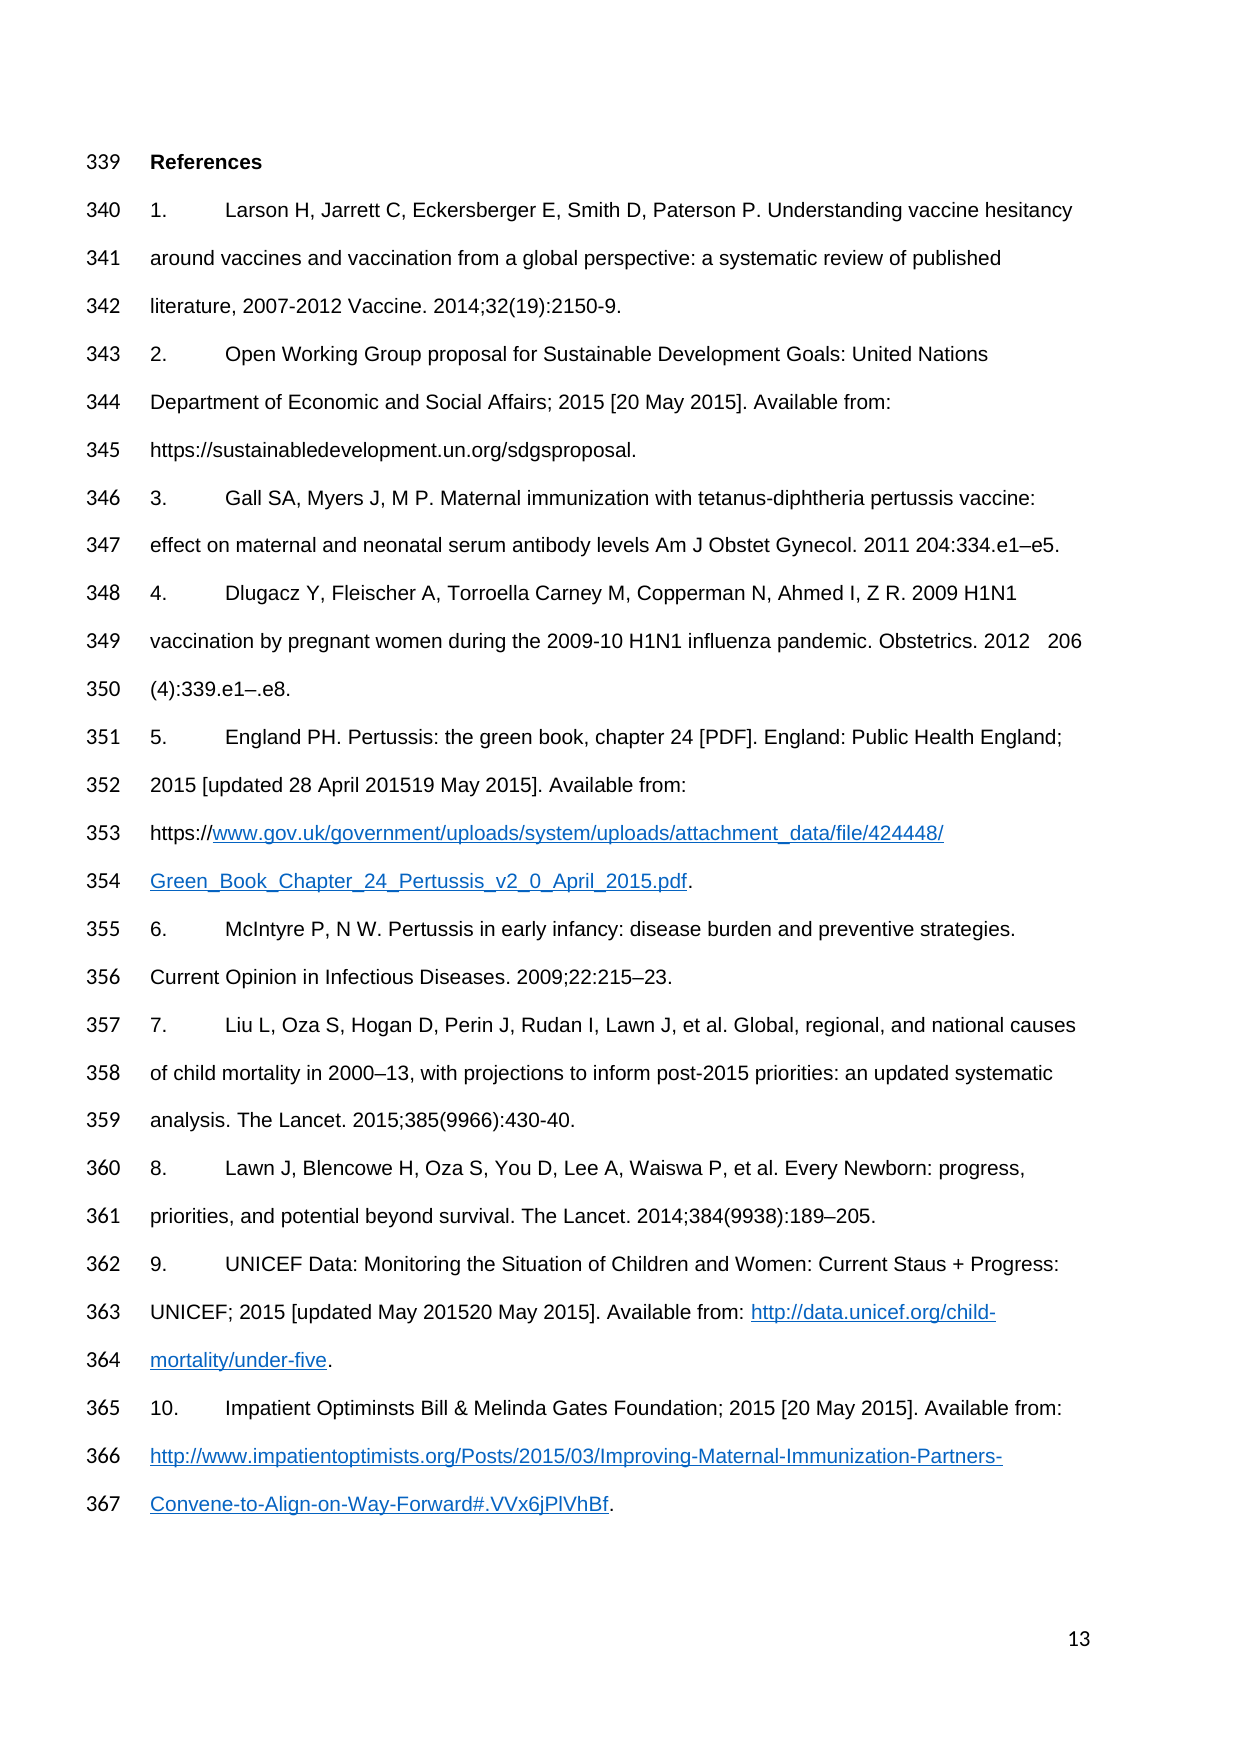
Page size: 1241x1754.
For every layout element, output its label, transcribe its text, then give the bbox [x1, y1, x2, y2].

text 9. UNICEF Data: Monitoring the Situation of Children and Women: Current Staus + Progress: UNICEF; 2015 [updated May 201520 May 2015]. Available from: http://data.unicef.org/child-mortality/under-five. [150, 1252, 1090, 1372]
text 5. England PH. Pertussis: the green book, chapter 24 [PDF]. England: Public Health England; 2015 [updated 28 April 201519 May 2015]. Available from: https://www.gov.uk/government/uploads/system/uploads/attachment_data/file/424448/Green_Book_Chapter_24_Pertussis_v2_0_April_2015.pdf. [150, 725, 1090, 893]
text 10. Impatient Optiminsts Bill & Melinda Gates Foundation; 2015 [20 May 2015]. Available from: http://www.impatientoptimists.org/Posts/2015/03/Improving-Maternal-Immunization-Partners-Convene-to-Align-on-Way-Forward#.VVx6jPlVhBf. [150, 1396, 1090, 1516]
text References [150, 150, 1090, 174]
text 6. McIntyre P, N W. Pertussis in early infancy: disease burden and preventive strategies. Current Opinion in Infectious Diseases. 2009;22:215–23. [150, 917, 1090, 988]
text 8. Lawn J, Blencowe H, Oza S, You D, Lee A, Waiswa P, et al. Every Newborn: progress, priorities, and potential beyond survival. The Lancet. 2014;384(9938):189–205. [150, 1156, 1090, 1228]
text 4. Dlugacz Y, Fleischer A, Torroella Carney M, Copperman N, Ahmed I, Z R. 2009 H1N1 vaccination by pregnant women during the 2009-10 H1N1 influenza pandemic. Obstetrics. 2012 206 (4):339.e1–.e8. [150, 581, 1090, 701]
text 2. Open Working Group proposal for Sustainable Development Goals: United Nations Department of Economic and Social Affairs; 2015 [20 May 2015]. Available from: https://sustainabledevelopment.un.org/sdgsproposal. [150, 342, 1090, 461]
text 3. Gall SA, Myers J, M P. Maternal immunization with tetanus-diphtheria pertussis vaccine: effect on maternal and neonatal serum antibody levels Am J Obstet Gynecol. 2011 204:334.e1–e5. [150, 485, 1090, 557]
text 7. Liu L, Oza S, Hogan D, Perin J, Rudan I, Lawn J, et al. Global, regional, and national causes of child mortality in 2000–13, with projections to inform post-2015 priorities: an updated systematic analysis. The Lancet. 2015;385(9966):430-40. [150, 1012, 1090, 1132]
text 1. Larson H, Jarrett C, Eckersberger E, Smith D, Paterson P. Understanding vaccine hesitancy around vaccines and vaccination from a global perspective: a systematic review of published literature, 2007-2012 Vaccine. 2014;32(19):2150-9. [150, 198, 1090, 318]
